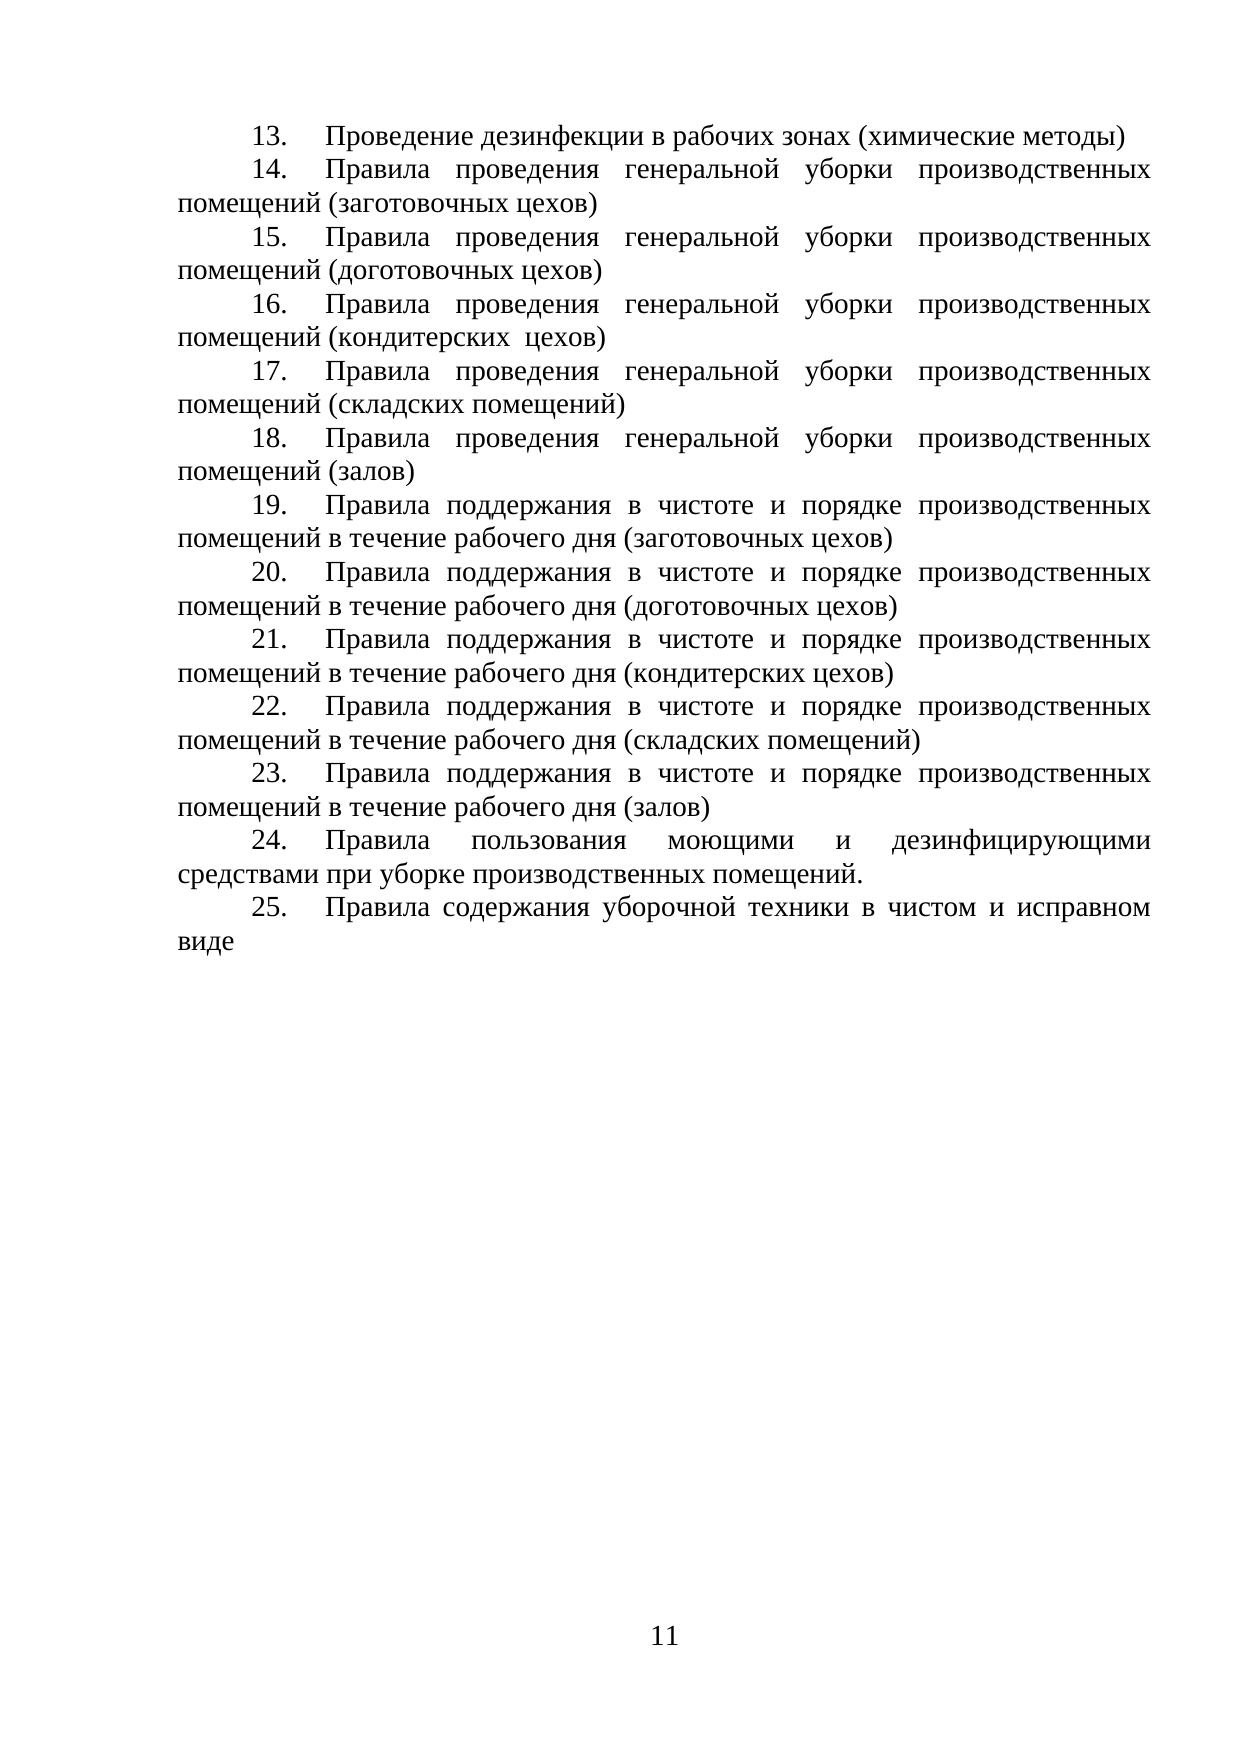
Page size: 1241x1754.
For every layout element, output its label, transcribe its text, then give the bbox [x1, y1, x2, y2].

list Правила поддержания в чистоте и порядке производственных помещений в течение рабочего дня (залов) [177, 755, 1152, 822]
list Правила поддержания в чистоте и порядке производственных помещений в течение рабочего дня (заготовочных цехов) [177, 487, 1152, 554]
list Правила проведения генеральной уборки производственных помещений (кондитерских цехов) [177, 286, 1152, 353]
list Правила пользования моющими и дезинфицирующими средствами при уборке производственных помещений. [177, 822, 1152, 889]
list Правила проведения генеральной уборки производственных помещений (доготовочных цехов) [177, 219, 1152, 286]
list Правила проведения генеральной уборки производственных помещений (заготовочных цехов) [177, 152, 1152, 219]
list Правила проведения генеральной уборки производственных помещений (складских помещений) [177, 353, 1152, 420]
list Правила содержания уборочной техники в чистом и исправном виде [177, 889, 1152, 957]
list Проведение дезинфекции в рабочих зонах (химические методы) [177, 118, 1152, 152]
list Правила поддержания в чистоте и порядке производственных помещений в течение рабочего дня (доготовочных цехов) [177, 554, 1152, 621]
list Правила проведения генеральной уборки производственных помещений (залов) [177, 420, 1152, 487]
list Правила поддержания в чистоте и порядке производственных помещений в течение рабочего дня (складских помещений) [177, 688, 1152, 755]
list Правила поддержания в чистоте и порядке производственных помещений в течение рабочего дня (кондитерских цехов) [177, 621, 1152, 688]
